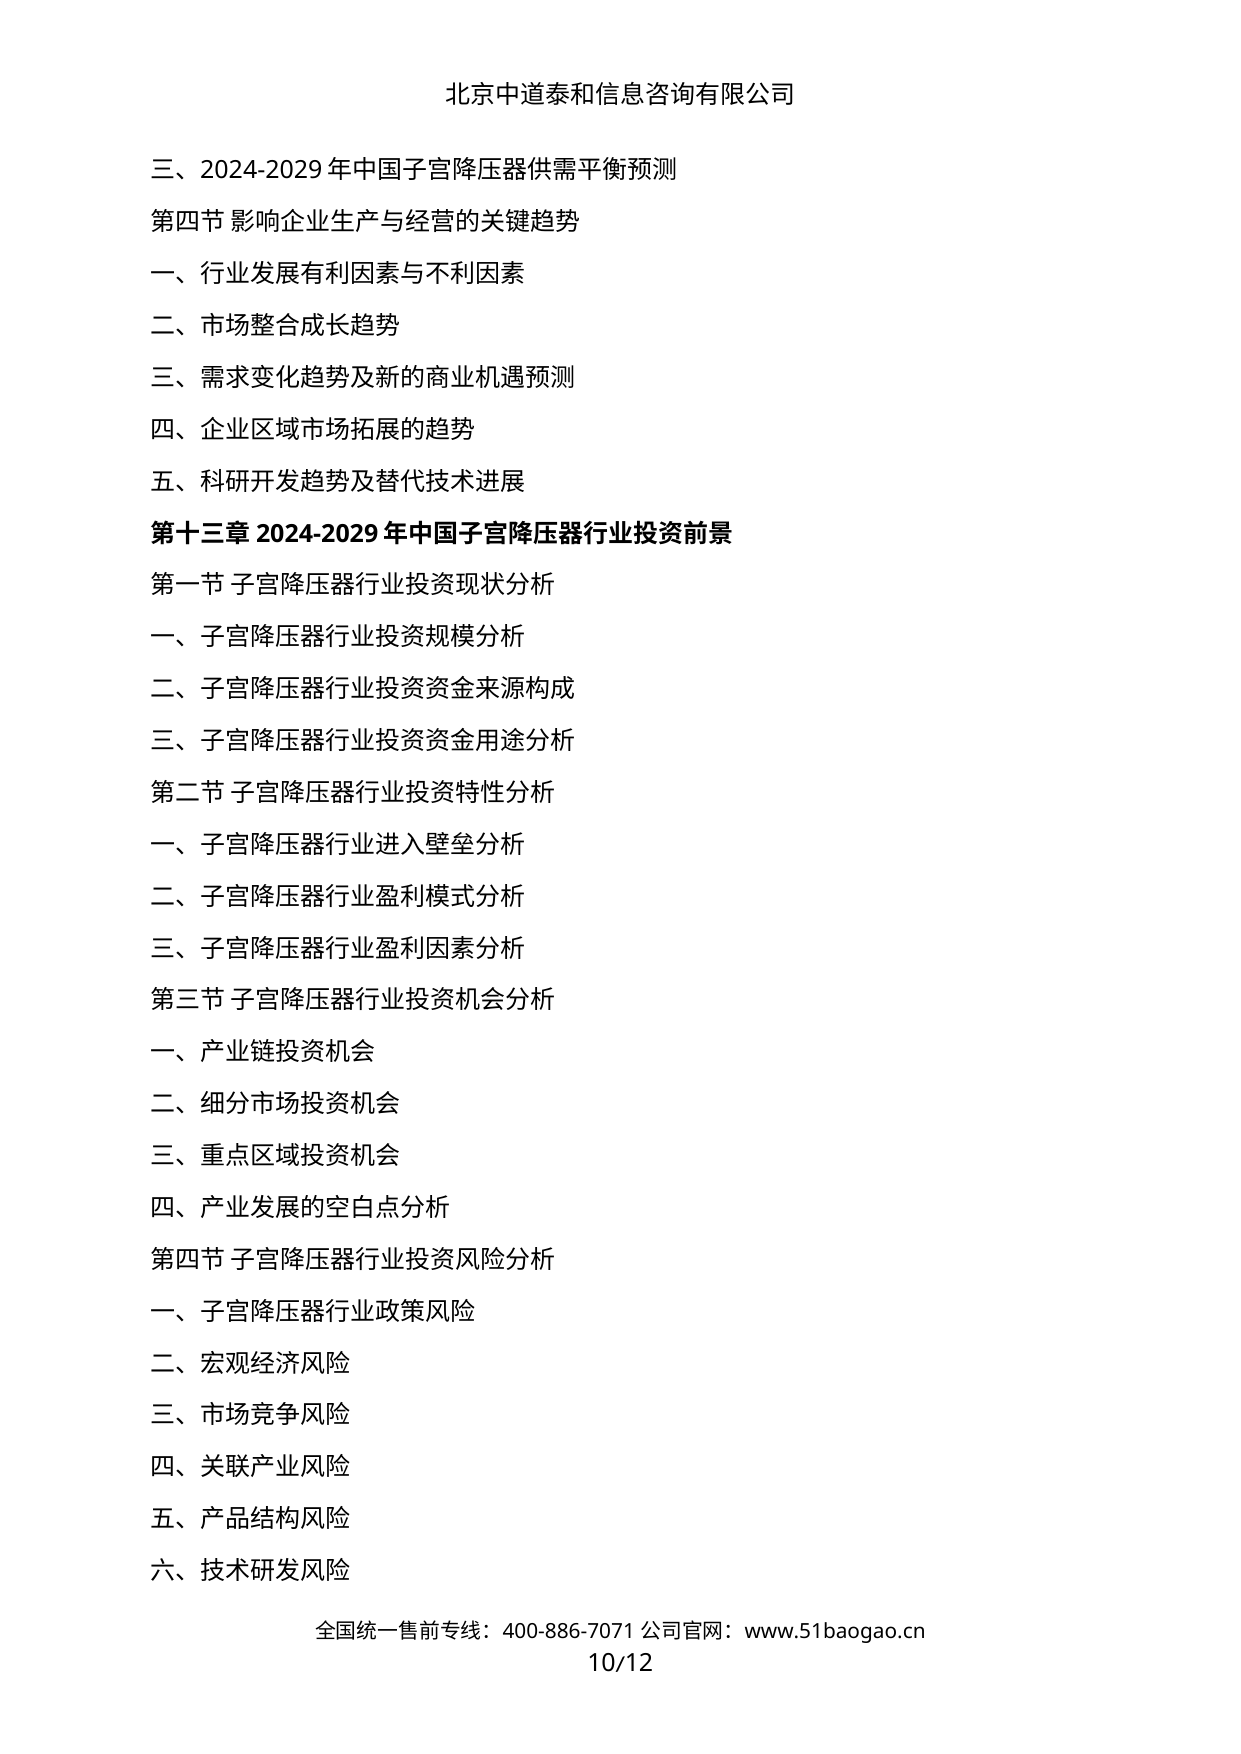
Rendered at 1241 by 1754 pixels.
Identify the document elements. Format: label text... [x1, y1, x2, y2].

text 三、市场竞争风险 [150, 1395, 1090, 1431]
text 第一节 子宫降压器行业投资现状分析 [150, 565, 1090, 601]
text 四、产业发展的空白点分析 [150, 1187, 1090, 1224]
text 二、市场整合成长趋势 [150, 306, 1090, 342]
text 一、行业发展有利因素与不利因素 [150, 254, 1090, 290]
text 三、子宫降压器行业盈利因素分析 [150, 928, 1090, 964]
text 五、产品结构风险 [150, 1499, 1090, 1535]
text 三、重点区域投资机会 [150, 1136, 1090, 1172]
text 四、关联产业风险 [150, 1447, 1090, 1483]
text 六、技术研发风险 [150, 1551, 1090, 1587]
text 三、需求变化趋势及新的商业机遇预测 [150, 357, 1090, 394]
text 三、子宫降压器行业投资资金用途分析 [150, 721, 1090, 757]
text 第十三章 2024-2029年中国子宫降压器行业投资前景 [150, 513, 1090, 549]
text 二、子宫降压器行业投资资金来源构成 [150, 669, 1090, 705]
text 四、企业区域市场拓展的趋势 [150, 409, 1090, 446]
text 一、子宫降压器行业政策风险 [150, 1291, 1090, 1327]
text 五、科研开发趋势及替代技术进展 [150, 461, 1090, 497]
text 第二节 子宫降压器行业投资特性分析 [150, 772, 1090, 809]
text 一、产业链投资机会 [150, 1032, 1090, 1068]
text 一、子宫降压器行业投资规模分析 [150, 617, 1090, 653]
text 二、细分市场投资机会 [150, 1084, 1090, 1120]
text 一、子宫降压器行业进入壁垒分析 [150, 824, 1090, 861]
text 二、宏观经济风险 [150, 1343, 1090, 1379]
text 三、2024-2029年中国子宫降压器供需平衡预测 [150, 150, 1090, 186]
text 第三节 子宫降压器行业投资机会分析 [150, 980, 1090, 1016]
text 第四节 子宫降压器行业投资风险分析 [150, 1239, 1090, 1276]
text 二、子宫降压器行业盈利模式分析 [150, 876, 1090, 912]
text 第四节 影响企业生产与经营的关键趋势 [150, 202, 1090, 238]
